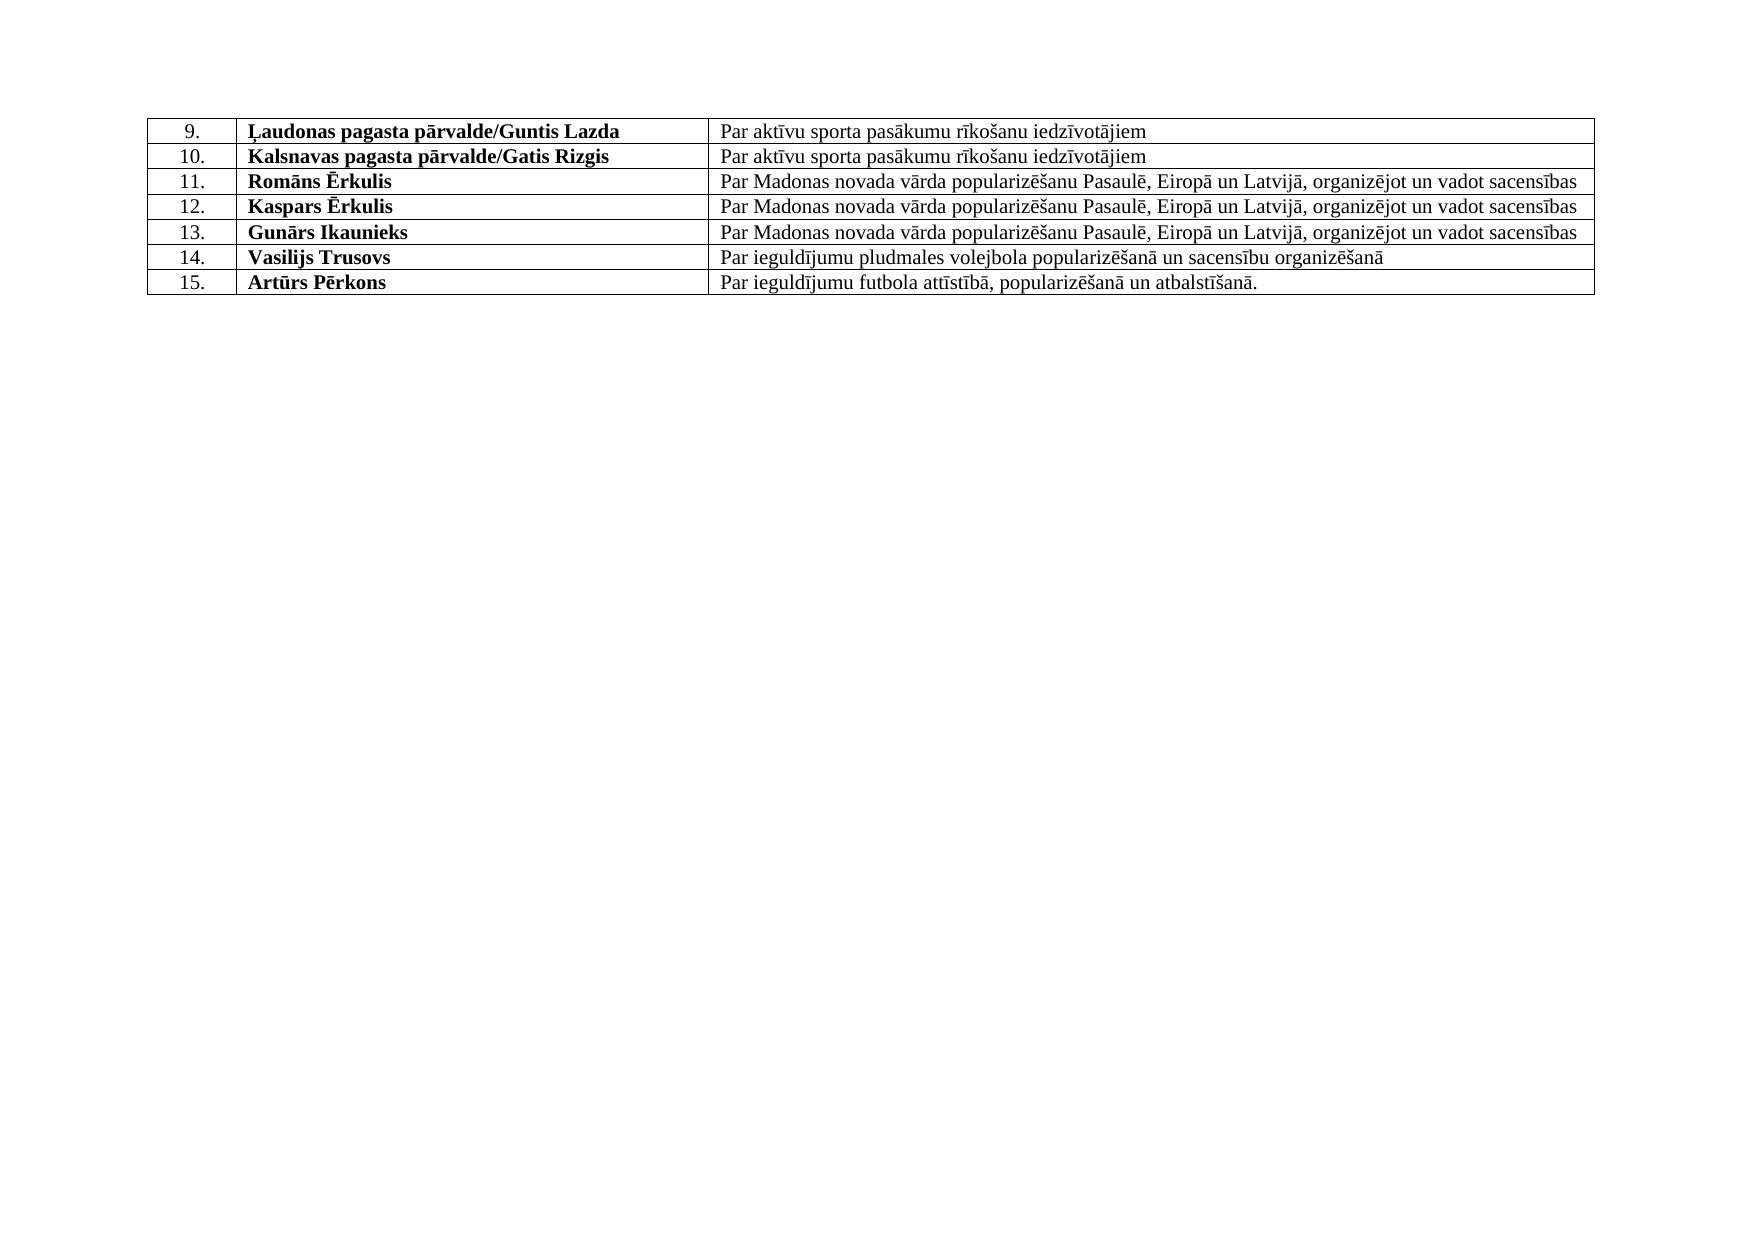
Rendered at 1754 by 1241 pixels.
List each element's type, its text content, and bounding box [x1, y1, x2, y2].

table_cell Par ieguldījumu futbola attīstībā, popularizēšanā un atbalstīšanā. [709, 270, 1594, 294]
table_cell 12. [148, 195, 236, 218]
table_cell Artūrs Pērkons [237, 270, 708, 294]
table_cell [709, 144, 1594, 168]
table_cell Ļaudonas pagasta pārvalde/Guntis Lazda [237, 119, 708, 143]
table_cell Vasilijs Trusovs [237, 245, 708, 269]
table_cell 9. [148, 119, 236, 143]
table_cell Gunārs Ikaunieks [237, 220, 708, 244]
table_cell 15. [148, 270, 236, 294]
table_cell 14. [148, 245, 236, 269]
table_cell 13. [148, 220, 236, 244]
table_cell Par Madonas novada vārda popularizēšanu Pasaulē, Eiropā un Latvijā, organizējot un vadot sacensības [709, 195, 1594, 218]
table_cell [709, 119, 1594, 143]
table_cell Par Madonas novada vārda popularizēšanu Pasaulē, Eiropā un Latvijā, organizējot un vadot sacensības [709, 169, 1594, 193]
table_cell Par Madonas novada vārda popularizēšanu Pasaulē, Eiropā un Latvijā, organizējot un vadot sacensības [709, 220, 1594, 244]
table_cell Kaspars Ērkulis [237, 195, 708, 218]
table_cell Kalsnavas pagasta pārvalde/Gatis Rizgis [237, 144, 708, 168]
table_cell 11. [148, 169, 236, 193]
table_cell 10. [148, 144, 236, 168]
table_cell Romāns Ērkulis [237, 169, 708, 193]
table_cell Par ieguldījumu pludmales volejbola popularizēšanā un sacensību organizēšanā [709, 245, 1594, 269]
